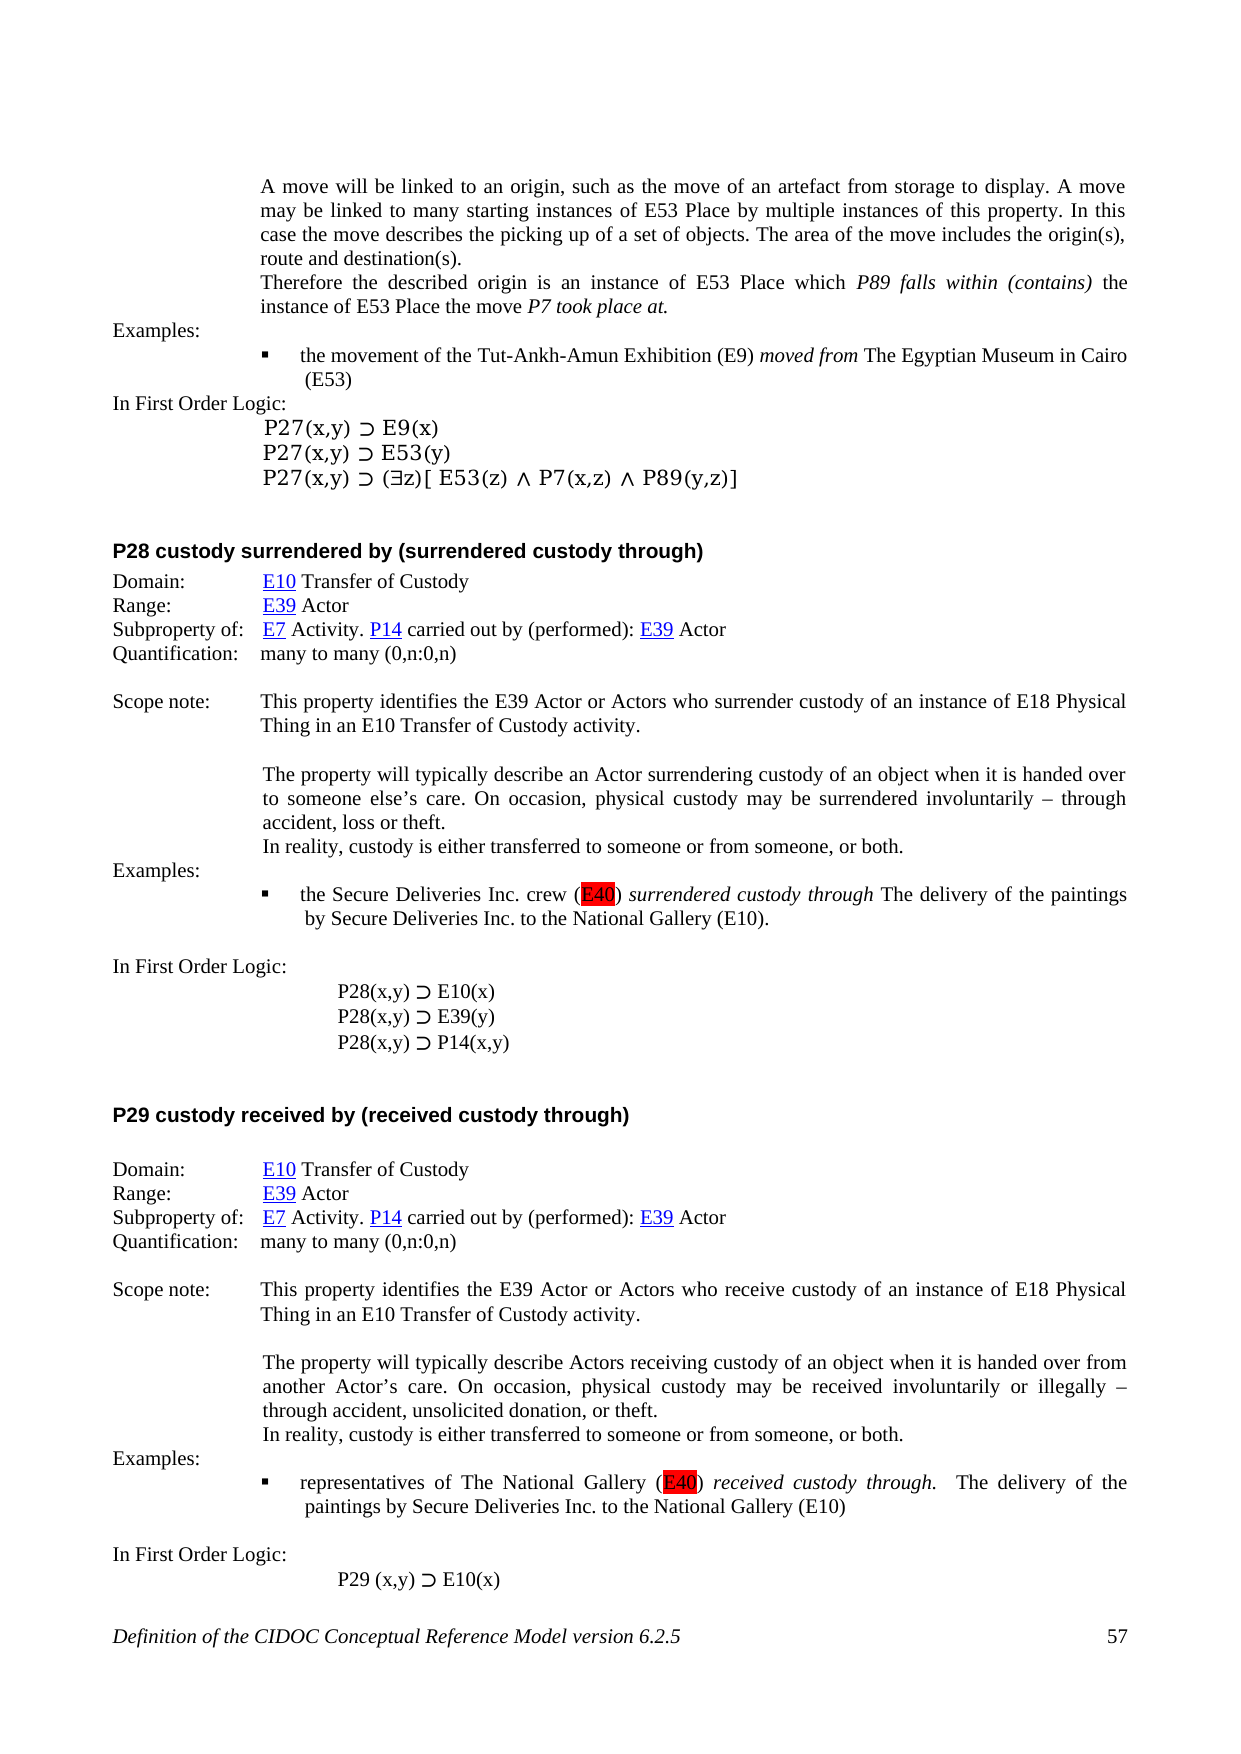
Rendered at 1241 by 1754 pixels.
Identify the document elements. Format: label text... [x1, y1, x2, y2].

text Quantification: many to many (0,n:0,n) [112, 1229, 1128, 1253]
text Range: E39 Actor [112, 593, 1128, 617]
text P29 (x,y) ⊃ E10(x) [112, 1566, 1128, 1591]
text A move will be linked to an origin, such as the move of an artefact from storage to display. A move may be linked to many starting instances of E53 Place by multiple instances of this property. In this case the move describes the picking up of a set of objects. The area of the move includes the origin(s), route and destination(s). [260, 174, 1128, 270]
text Scope note: This property identifies the E39 Actor or Actors who receive custody of an instance of E18 Physical Thing in an E10 Transfer of Custody activity. [112, 1277, 1128, 1326]
list the Secure Deliveries Inc. crew (E40) surrendered custody through The delivery of the paintings by Secure Deliveries Inc. to the National Gallery (E10). [260, 882, 1128, 930]
text Domain: E10 Transfer of Custody [112, 569, 1128, 593]
text Quantification: many to many (0,n:0,n) [112, 641, 1128, 665]
text Subproperty of: E7 Activity. P14 carried out by (performed): E39 Actor [112, 1205, 1128, 1229]
text P28(x,y) ⊃ E10(x) [112, 978, 1128, 1003]
subtitle P28 custody surrendered by (surrendered custody through) [112, 539, 1128, 563]
text In First Order Logic: [112, 391, 1128, 415]
text P27(x,y) ⊃ (z)[ E53(z) ∧ P7(x,z) ∧ P89(y,z)] [112, 465, 1128, 490]
text In reality, custody is either transferred to someone or from someone, or both. [187, 1422, 1128, 1446]
text The property will typically describe Actors receiving custody of an object when it is handed over from another Actor’s care. On occasion, physical custody may be received involuntarily or illegally – through accident, unsolicited donation, or theft. [262, 1349, 1128, 1422]
subtitle P29 custody received by (received custody through) [112, 1103, 1128, 1127]
text Scope note: This property identifies the E39 Actor or Actors who surrender custody of an instance of E18 Physical Thing in an E10 Transfer of Custody activity. [112, 689, 1128, 737]
text Examples: [112, 1446, 1128, 1470]
text In First Order Logic: [112, 1542, 1128, 1566]
text P27(x,y) ⊃ E53(y) [187, 440, 1128, 465]
text Examples: [112, 858, 1128, 882]
text P28(x,y) ⊃ P14(x,y) [112, 1028, 1128, 1054]
text Domain: E10 Transfer of Custody [112, 1157, 1128, 1181]
text Range: E39 Actor [112, 1181, 1128, 1205]
text Subproperty of: E7 Activity. P14 carried out by (performed): E39 Actor [112, 617, 1128, 641]
text P27(x,y) ⊃ E9(x) [112, 415, 1128, 440]
text The property will typically describe an Actor surrendering custody of an object when it is handed over to someone else’s care. On occasion, physical custody may be surrendered involuntarily – through accident, loss or theft. [262, 762, 1128, 834]
text Examples: [112, 318, 1128, 342]
list representatives of The National Gallery (E40) received custody through. The delivery of the paintings by Secure Deliveries Inc. to the National Gallery (E10) [260, 1470, 1128, 1518]
text Therefore the described origin is an instance of E53 Place which P89 falls within (contains) the instance of E53 Place the move P7 took place at. [260, 270, 1128, 318]
text In First Order Logic: [112, 954, 1128, 978]
text P28(x,y) ⊃ E39(y) [112, 1003, 1128, 1028]
text In reality, custody is either transferred to someone or from someone, or both. [260, 834, 1128, 858]
list the movement of the Tut-Ankh-Amun Exhibition (E9) moved from The Egyptian Museum in Cairo (E53) [260, 342, 1128, 391]
